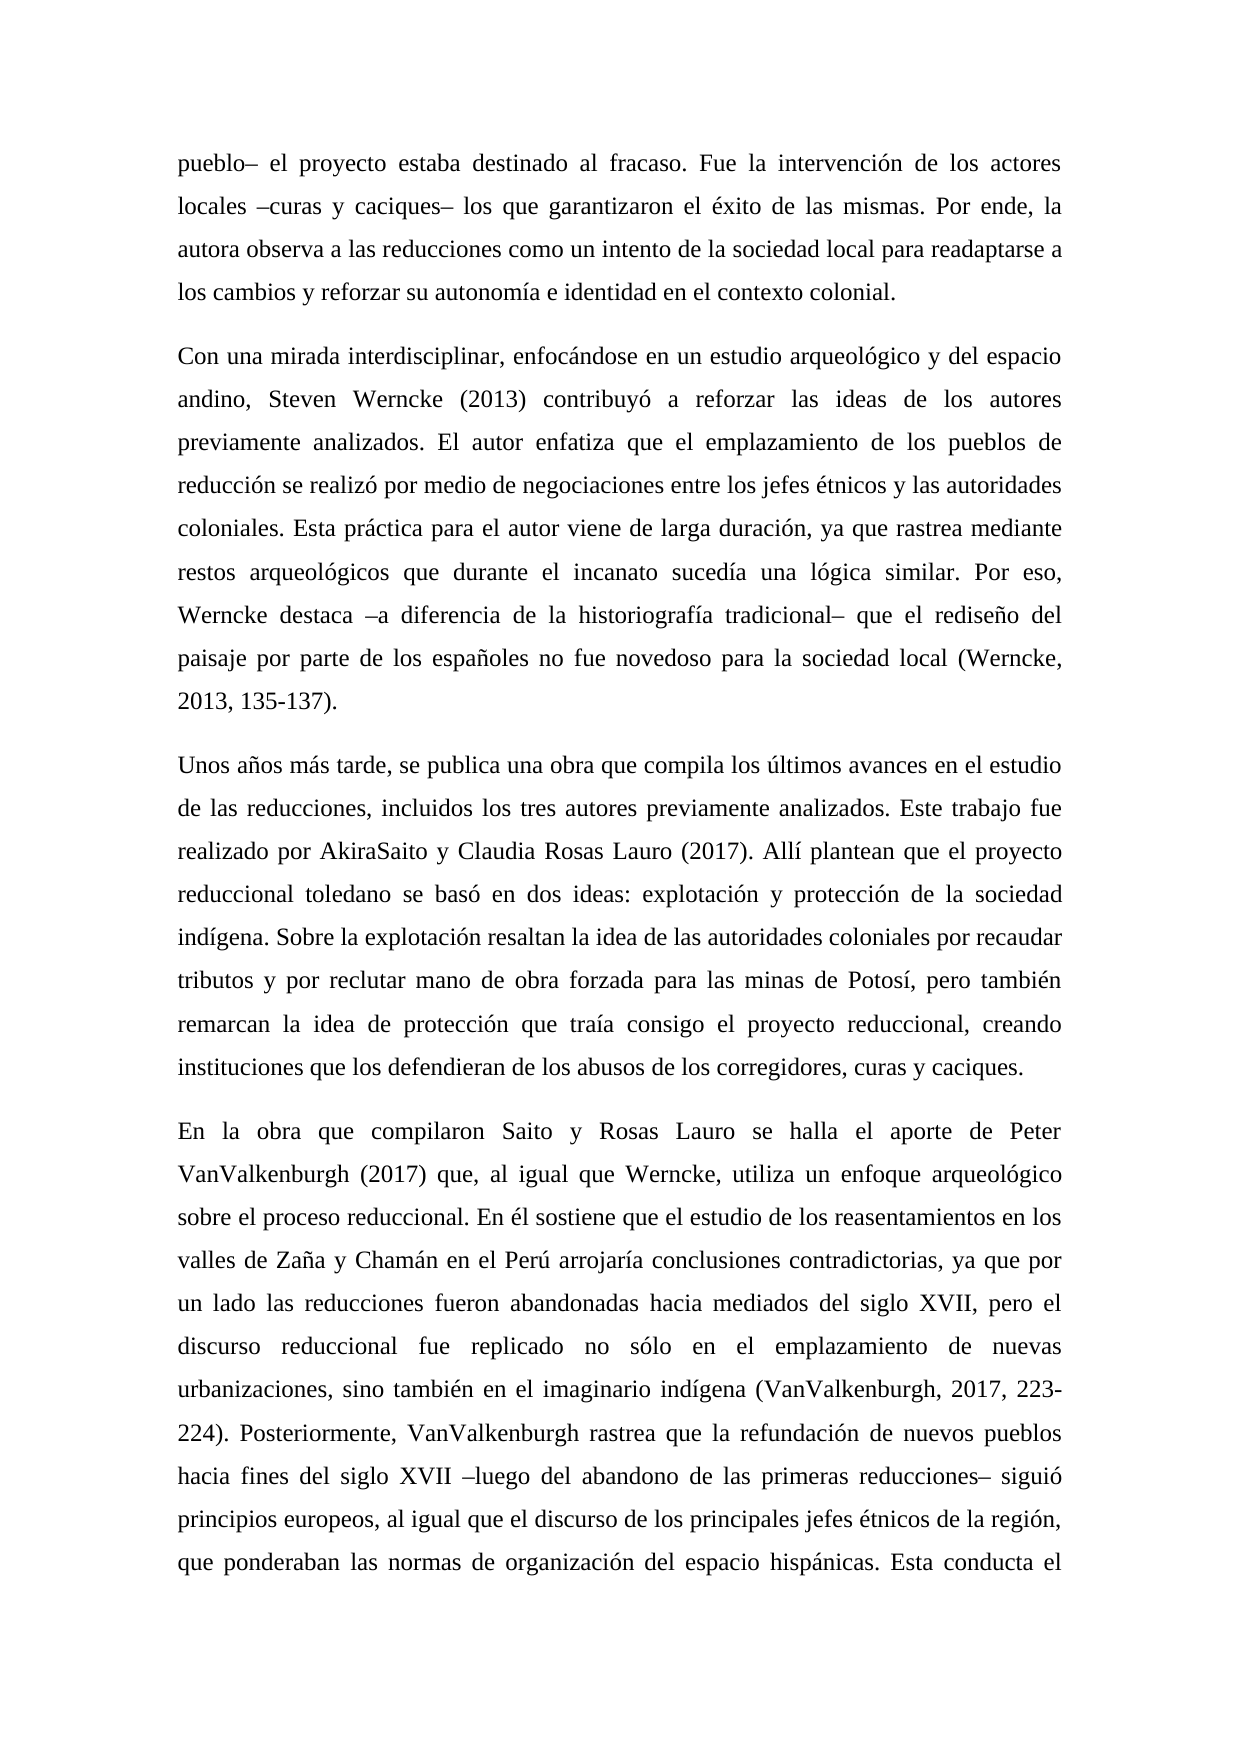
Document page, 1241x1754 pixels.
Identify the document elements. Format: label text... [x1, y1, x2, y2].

text Con una mirada interdisciplinar, enfocándose en un estudio arqueológico y del espacio andino, Steven Werncke (2013) contribuyó a reforzar las ideas de los autores previamente analizados. El autor enfatiza que el emplazamiento de los pueblos de reducción se realizó por medio de negociaciones entre los jefes étnicos y las autoridades coloniales. Esta práctica para el autor viene de larga duración, ya que rastrea mediante restos arqueológicos que durante el incanato sucedía una lógica similar. Por eso, Werncke destaca –a diferencia de la historiografía tradicional– que el rediseño del paisaje por parte de los españoles no fue novedoso para la sociedad local (Werncke, 2013, 135-137). [177, 341, 1063, 715]
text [177, 148, 1063, 306]
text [177, 1116, 1063, 1576]
text Unos años más tarde, se publica una obra que compila los últimos avances en el estudio de las reducciones, incluidos los tres autores previamente analizados. Este trabajo fue realizado por AkiraSaito y Claudia Rosas Lauro (2017). Allí plantean que el proyecto reduccional toledano se basó en dos ideas: explotación y protección de la sociedad indígena. Sobre la explotación resaltan la idea de las autoridades coloniales por recaudar tributos y por reclutar mano de obra forzada para las minas de Potosí, pero también remarcan la idea de protección que traía consigo el proyecto reduccional, creando instituciones que los defendieran de los abusos de los corregidores, curas y caciques. [177, 750, 1063, 1081]
